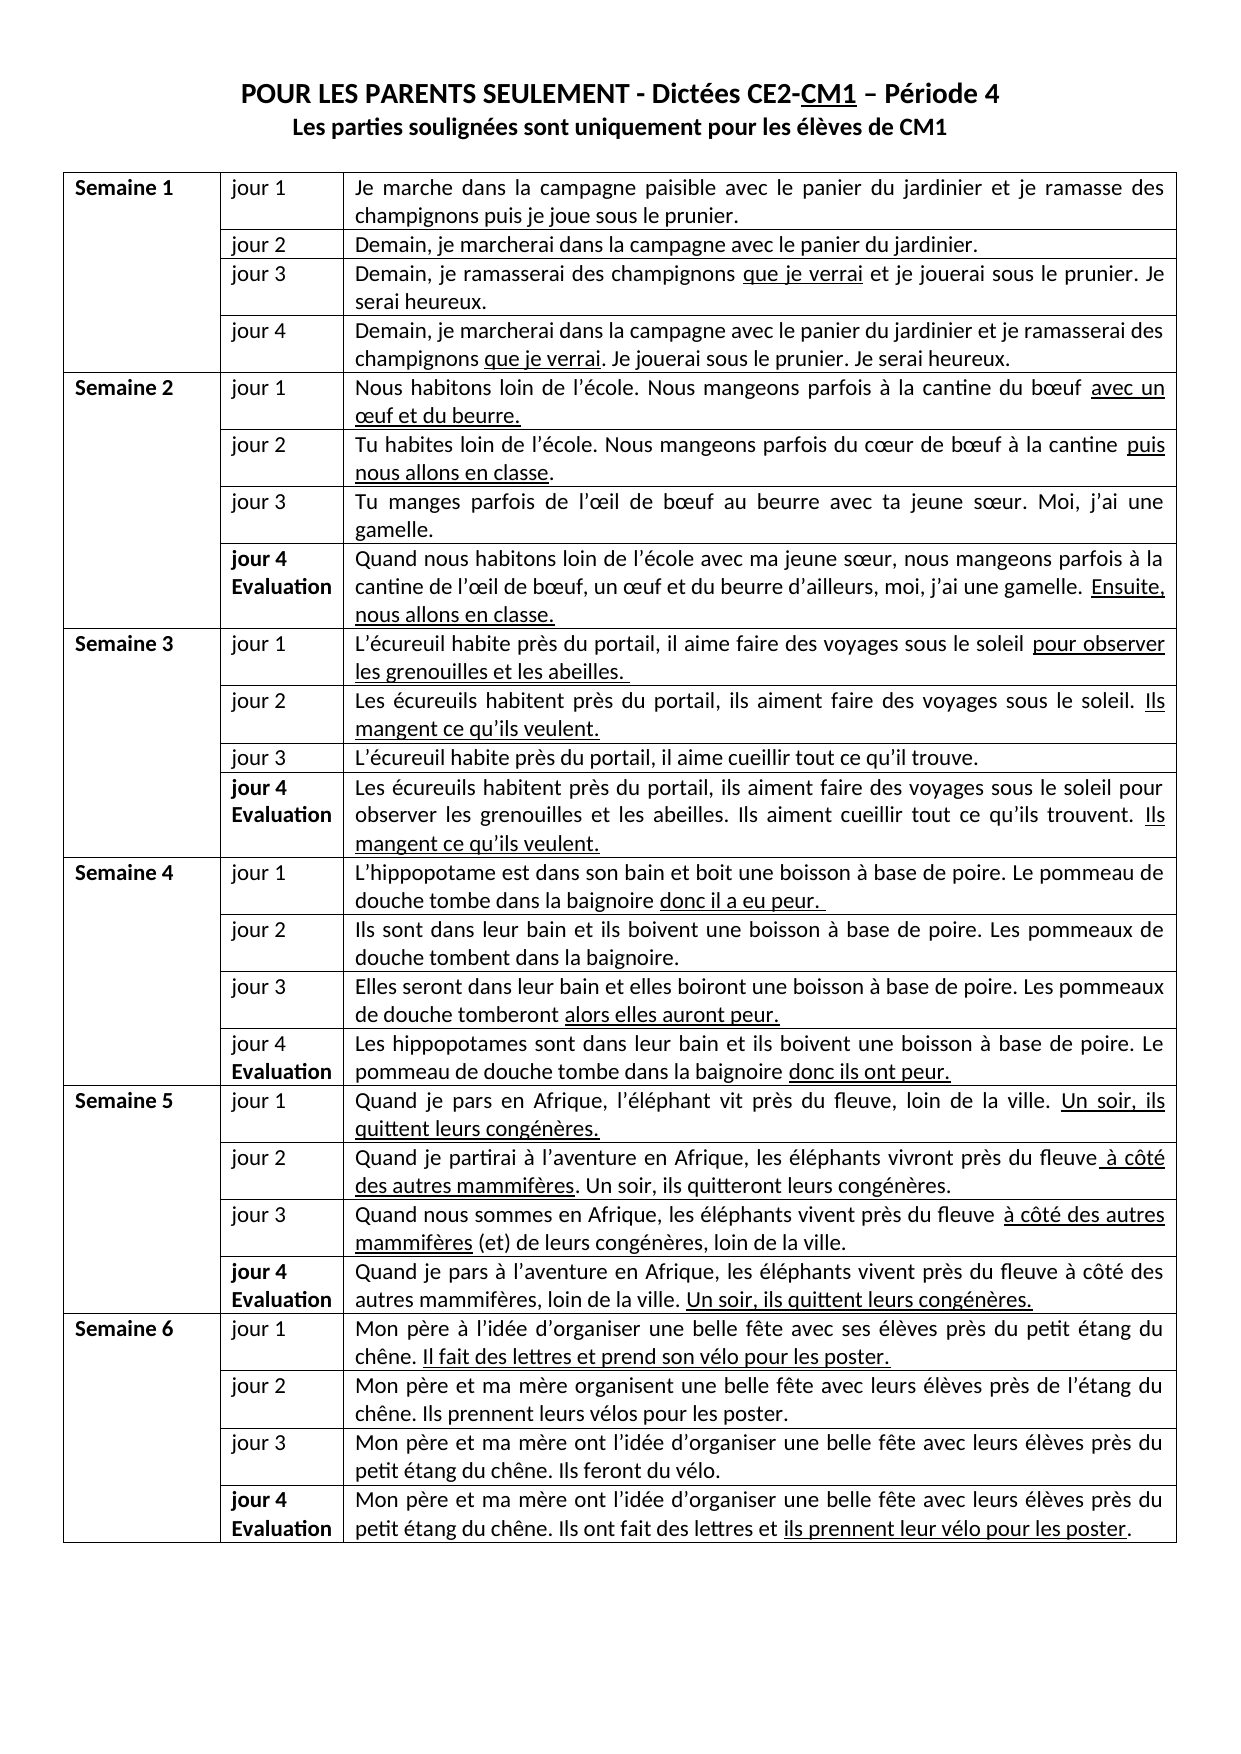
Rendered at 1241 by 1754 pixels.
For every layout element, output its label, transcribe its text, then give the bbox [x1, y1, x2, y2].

table_cell Demain, je marcherai dans la campagne avec le panier du jardinier et je ramasserai des champignons que je verrai. Je jouerai sous le prunier. Je serai heureux. [344, 316, 1176, 372]
table_cell jour 3 [221, 744, 343, 772]
table_cell jour 1 [221, 629, 343, 685]
table_cell Tu manges parfois de l’œil de bœuf au beurre avec ta jeune sœur. Moi, j’ai une gamelle. [344, 487, 1176, 543]
table_cell Ils sont dans leur bain et ils boivent une boisson à base de poire. Les pommeaux de douche tombent dans la baignoire. [344, 915, 1176, 971]
table_cell Semaine 6 [64, 1314, 220, 1542]
table_cell jour 4 Evaluation [221, 1257, 343, 1313]
table_cell jour 4 [221, 316, 343, 372]
table_cell jour 2 [221, 430, 343, 486]
table_cell Semaine 2 [64, 373, 220, 628]
table_cell jour 2 [221, 1371, 343, 1427]
table_header Je marche dans la campagne paisible avec le panier du jardinier et je ramasse des champignons puis je joue sous le prunier. [344, 173, 1176, 229]
table_cell L’écureuil habite près du portail, il aime cueillir tout ce qu’il trouve. [344, 744, 1176, 772]
table_cell Demain, je ramasserai des champignons que je verrai et je jouerai sous le prunier. Je serai heureux. [344, 259, 1176, 315]
table_cell Mon père et ma mère ont l’idée d’organiser une belle fête avec leurs élèves près du petit étang du chêne. Ils ont fait des lettres et ils prennent leur vélo pour les poster. [344, 1486, 1176, 1542]
table_cell jour 4 Evaluation [221, 1486, 343, 1542]
table_cell jour 1 [221, 1086, 343, 1142]
text Les parties soulignées sont uniquement pour les élèves de CM1 [75, 111, 1165, 141]
table_cell jour 4 Evaluation [221, 544, 343, 628]
table_cell Mon père et ma mère organisent une belle fête avec leurs élèves près de l’étang du chêne. Ils prennent leurs vélos pour les poster. [344, 1371, 1176, 1427]
table_cell jour 1 [221, 373, 343, 429]
table_cell jour 3 [221, 1429, 343, 1484]
table_cell Mon père et ma mère ont l’idée d’organiser une belle fête avec leurs élèves près du petit étang du chêne. Ils feront du vélo. [344, 1429, 1176, 1484]
table_cell jour 4 Evaluation [221, 773, 343, 857]
table_cell Mon père à l’idée d’organiser une belle fête avec ses élèves près du petit étang du chêne. Il fait des lettres et prend son vélo pour les poster. [344, 1314, 1176, 1370]
table_cell Quand nous habitons loin de l’école avec ma jeune sœur, nous mangeons parfois à la cantine de l’œil de bœuf, un œuf et du beurre d’ailleurs, moi, j’ai une gamelle. Ensuite, nous allons en classe. [344, 544, 1176, 628]
table_cell Demain, je marcherai dans la campagne avec le panier du jardinier. [344, 230, 1176, 258]
table_cell Les hippopotames sont dans leur bain et ils boivent une boisson à base de poire. Le pommeau de douche tombe dans la baignoire donc ils ont peur. [344, 1029, 1176, 1085]
table_cell Elles seront dans leur bain et elles boiront une boisson à base de poire. Les pommeaux de douche tomberont alors elles auront peur. [344, 972, 1176, 1028]
table_header jour 1 [221, 173, 343, 229]
table_cell Semaine 3 [64, 629, 220, 857]
table_cell Quand je pars en Afrique, l’éléphant vit près du fleuve, loin de la ville. Un soir, ils quittent leurs congénères. [344, 1086, 1176, 1142]
table_cell L’écureuil habite près du portail, il aime faire des voyages sous le soleil pour observer les grenouilles et les abeilles. [344, 629, 1176, 685]
table_cell Semaine 5 [64, 1086, 220, 1313]
table_cell Quand je pars à l’aventure en Afrique, les éléphants vivent près du fleuve à côté des autres mammifères, loin de la ville. Un soir, ils quittent leurs congénères. [344, 1257, 1176, 1313]
table_cell Quand je partirai à l’aventure en Afrique, les éléphants vivront près du fleuve à côté des autres mammifères. Un soir, ils quitteront leurs congénères. [344, 1143, 1176, 1199]
table_cell Semaine 4 [64, 858, 220, 1085]
table_cell jour 2 [221, 915, 343, 971]
table_cell L’hippopotame est dans son bain et boit une boisson à base de poire. Le pommeau de douche tombe dans la baignoire donc il a eu peur. [344, 858, 1176, 914]
table_header Semaine 1 [64, 173, 220, 372]
table_cell jour 3 [221, 972, 343, 1028]
table_cell jour 2 [221, 686, 343, 742]
table_cell Nous habitons loin de l’école. Nous mangeons parfois à la cantine du bœuf avec un œuf et du beurre. [344, 373, 1176, 429]
table_cell jour 2 [221, 1143, 343, 1199]
table_cell jour 2 [221, 230, 343, 258]
table_cell Quand nous sommes en Afrique, les éléphants vivent près du fleuve à côté des autres mammifères (et) de leurs congénères, loin de la ville. [344, 1200, 1176, 1256]
table_cell jour 1 [221, 1314, 343, 1370]
table_cell jour 4 Evaluation [221, 1029, 343, 1085]
table_cell Les écureuils habitent près du portail, ils aiment faire des voyages sous le soleil pour observer les grenouilles et les abeilles. Ils aiment cueillir tout ce qu’ils trouvent. Ils mangent ce qu’ils veulent. [344, 773, 1176, 857]
table_cell jour 1 [221, 858, 343, 914]
table_cell Tu habites loin de l’école. Nous mangeons parfois du cœur de bœuf à la cantine puis nous allons en classe. [344, 430, 1176, 486]
text POUR LES PARENTS SEULEMENT - Dictées CE2-CM1 – Période 4 [75, 75, 1165, 111]
table_cell jour 3 [221, 259, 343, 315]
table_cell jour 3 [221, 487, 343, 543]
table_cell Les écureuils habitent près du portail, ils aiment faire des voyages sous le soleil. Ils mangent ce qu’ils veulent. [344, 686, 1176, 742]
table_cell jour 3 [221, 1200, 343, 1256]
